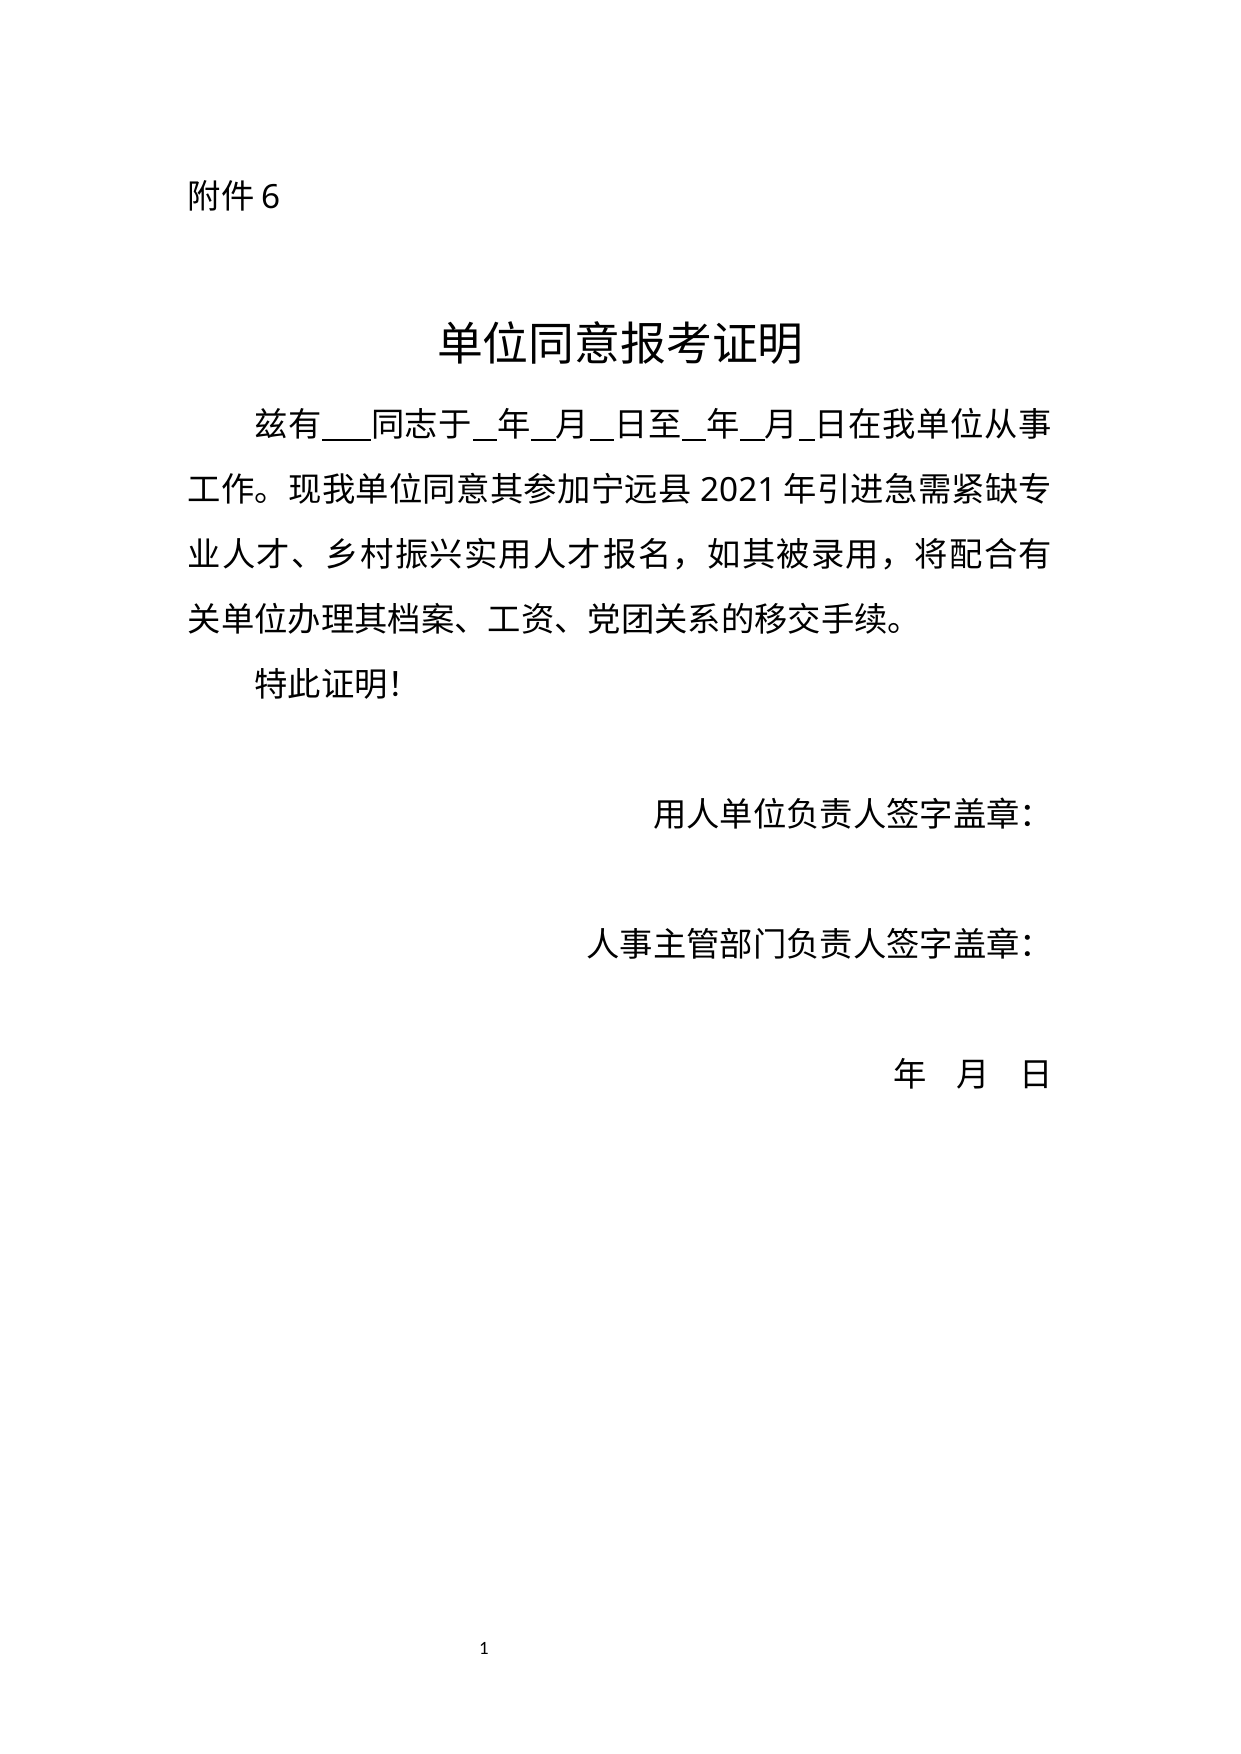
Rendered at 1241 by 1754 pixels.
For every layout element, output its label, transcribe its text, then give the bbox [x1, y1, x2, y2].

text 附件6 [187, 162, 1053, 227]
text 年 月 日 [187, 1039, 1053, 1104]
text 特此证明！ [187, 649, 1053, 714]
text 用人单位负责人签字盖章： [187, 779, 1053, 844]
text 人事主管部门负责人签字盖章： [187, 909, 1053, 974]
text 单位同意报考证明 [187, 292, 1053, 389]
text 兹有 同志于 年 月 日至 年 月 日在我单位从事 工作。现我单位同意其参加宁远县2021年引进急需紧缺专业人才、乡村振兴实用人才报名，如其被录用，将配合有关单位办理其档案、工资、党团关系的移交手续。 [187, 389, 1053, 649]
